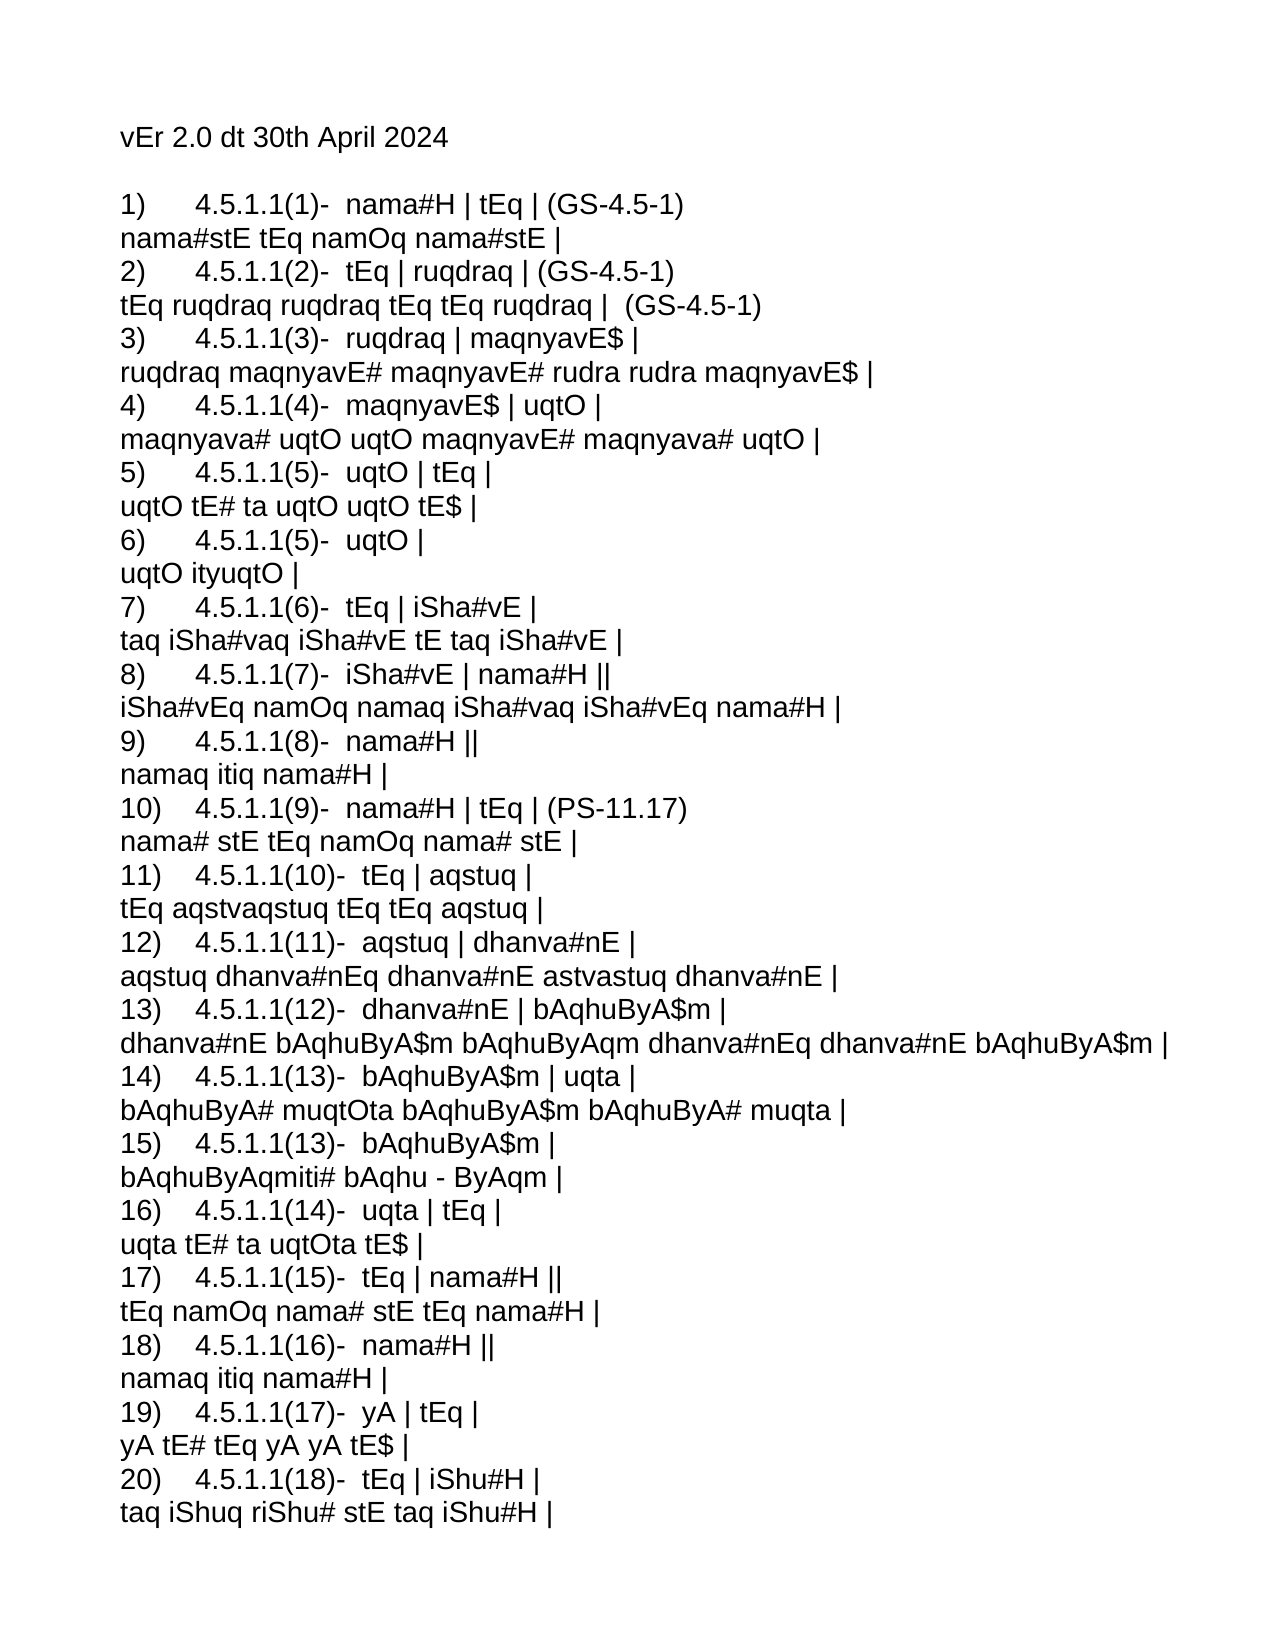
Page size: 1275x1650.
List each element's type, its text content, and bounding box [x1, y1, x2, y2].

text 5) 4.5.1.1(5)- uqtO | tEq | [120, 455, 1200, 489]
text tEq namOq nama# stE tEq nama#H | [120, 1294, 1200, 1327]
text namaq itiq nama#H | [120, 757, 1200, 791]
text maqnyava# uqtO uqtO maqnyavE# maqnyava# uqtO | [120, 422, 1200, 455]
text 3) 4.5.1.1(3)- ruqdraq | maqnyavE$ | [120, 321, 1200, 355]
text bAqhuByAqmiti# bAqhu - ByAqm | [120, 1160, 1200, 1193]
text uqtO ityuqtO | [120, 556, 1200, 589]
text 13) 4.5.1.1(12)- dhanva#nE | bAqhuByA$m | [120, 992, 1200, 1026]
text uqta tE# ta uqtOta tE$ | [120, 1227, 1200, 1260]
text taq iSha#vaq iSha#vE tE taq iSha#vE | [120, 623, 1200, 657]
text 18) 4.5.1.1(16)- nama#H || [120, 1327, 1200, 1361]
text uqtO tE# ta uqtO uqtO tE$ | [120, 489, 1200, 522]
text yA tE# tEq yA yA tE$ | [120, 1428, 1200, 1462]
text 10) 4.5.1.1(9)- nama#H | tEq | (PS-11.17) [120, 791, 1200, 824]
text taq iShuq riShu# stE taq iShu#H | [120, 1495, 1200, 1529]
text 11) 4.5.1.1(10)- tEq | aqstuq | [120, 858, 1200, 891]
text 20) 4.5.1.1(18)- tEq | iShu#H | [120, 1462, 1200, 1495]
text 6) 4.5.1.1(5)- uqtO | [120, 522, 1200, 556]
text tEq aqstvaqstuq tEq tEq aqstuq | [120, 891, 1200, 925]
text 12) 4.5.1.1(11)- aqstuq | dhanva#nE | [120, 925, 1200, 958]
text nama#stE tEq namOq nama#stE | [120, 221, 1200, 254]
text bAqhuByA# muqtOta bAqhuByA$m bAqhuByA# muqta | [120, 1093, 1200, 1126]
text tEq ruqdraq ruqdraq tEq tEq ruqdraq | (GS-4.5-1) [120, 288, 1200, 321]
text 17) 4.5.1.1(15)- tEq | nama#H || [120, 1260, 1200, 1294]
text 4) 4.5.1.1(4)- maqnyavE$ | uqtO | [120, 388, 1200, 422]
text 1) 4.5.1.1(1)- nama#H | tEq | (GS-4.5-1) [120, 187, 1200, 221]
text aqstuq dhanva#nEq dhanva#nE astvastuq dhanva#nE | [120, 958, 1200, 992]
text 14) 4.5.1.1(13)- bAqhuByA$m | uqta | [120, 1059, 1200, 1093]
text vEr 2.0 dt 30th April 2024 [120, 120, 1200, 153]
text 9) 4.5.1.1(8)- nama#H || [120, 724, 1200, 757]
text 19) 4.5.1.1(17)- yA | tEq | [120, 1394, 1200, 1428]
text 2) 4.5.1.1(2)- tEq | ruqdraq | (GS-4.5-1) [120, 254, 1200, 288]
text 16) 4.5.1.1(14)- uqta | tEq | [120, 1193, 1200, 1227]
text nama# stE tEq namOq nama# stE | [120, 824, 1200, 858]
text 15) 4.5.1.1(13)- bAqhuByA$m | [120, 1126, 1200, 1160]
text 7) 4.5.1.1(6)- tEq | iSha#vE | [120, 589, 1200, 623]
text ruqdraq maqnyavE# maqnyavE# rudra rudra maqnyavE$ | [120, 355, 1200, 388]
text namaq itiq nama#H | [120, 1361, 1200, 1394]
text iSha#vEq namOq namaq iSha#vaq iSha#vEq nama#H | [120, 690, 1200, 724]
text 8) 4.5.1.1(7)- iSha#vE | nama#H || [120, 657, 1200, 690]
text dhanva#nE bAqhuByA$m bAqhuByAqm dhanva#nEq dhanva#nE bAqhuByA$m | [120, 1026, 1200, 1059]
